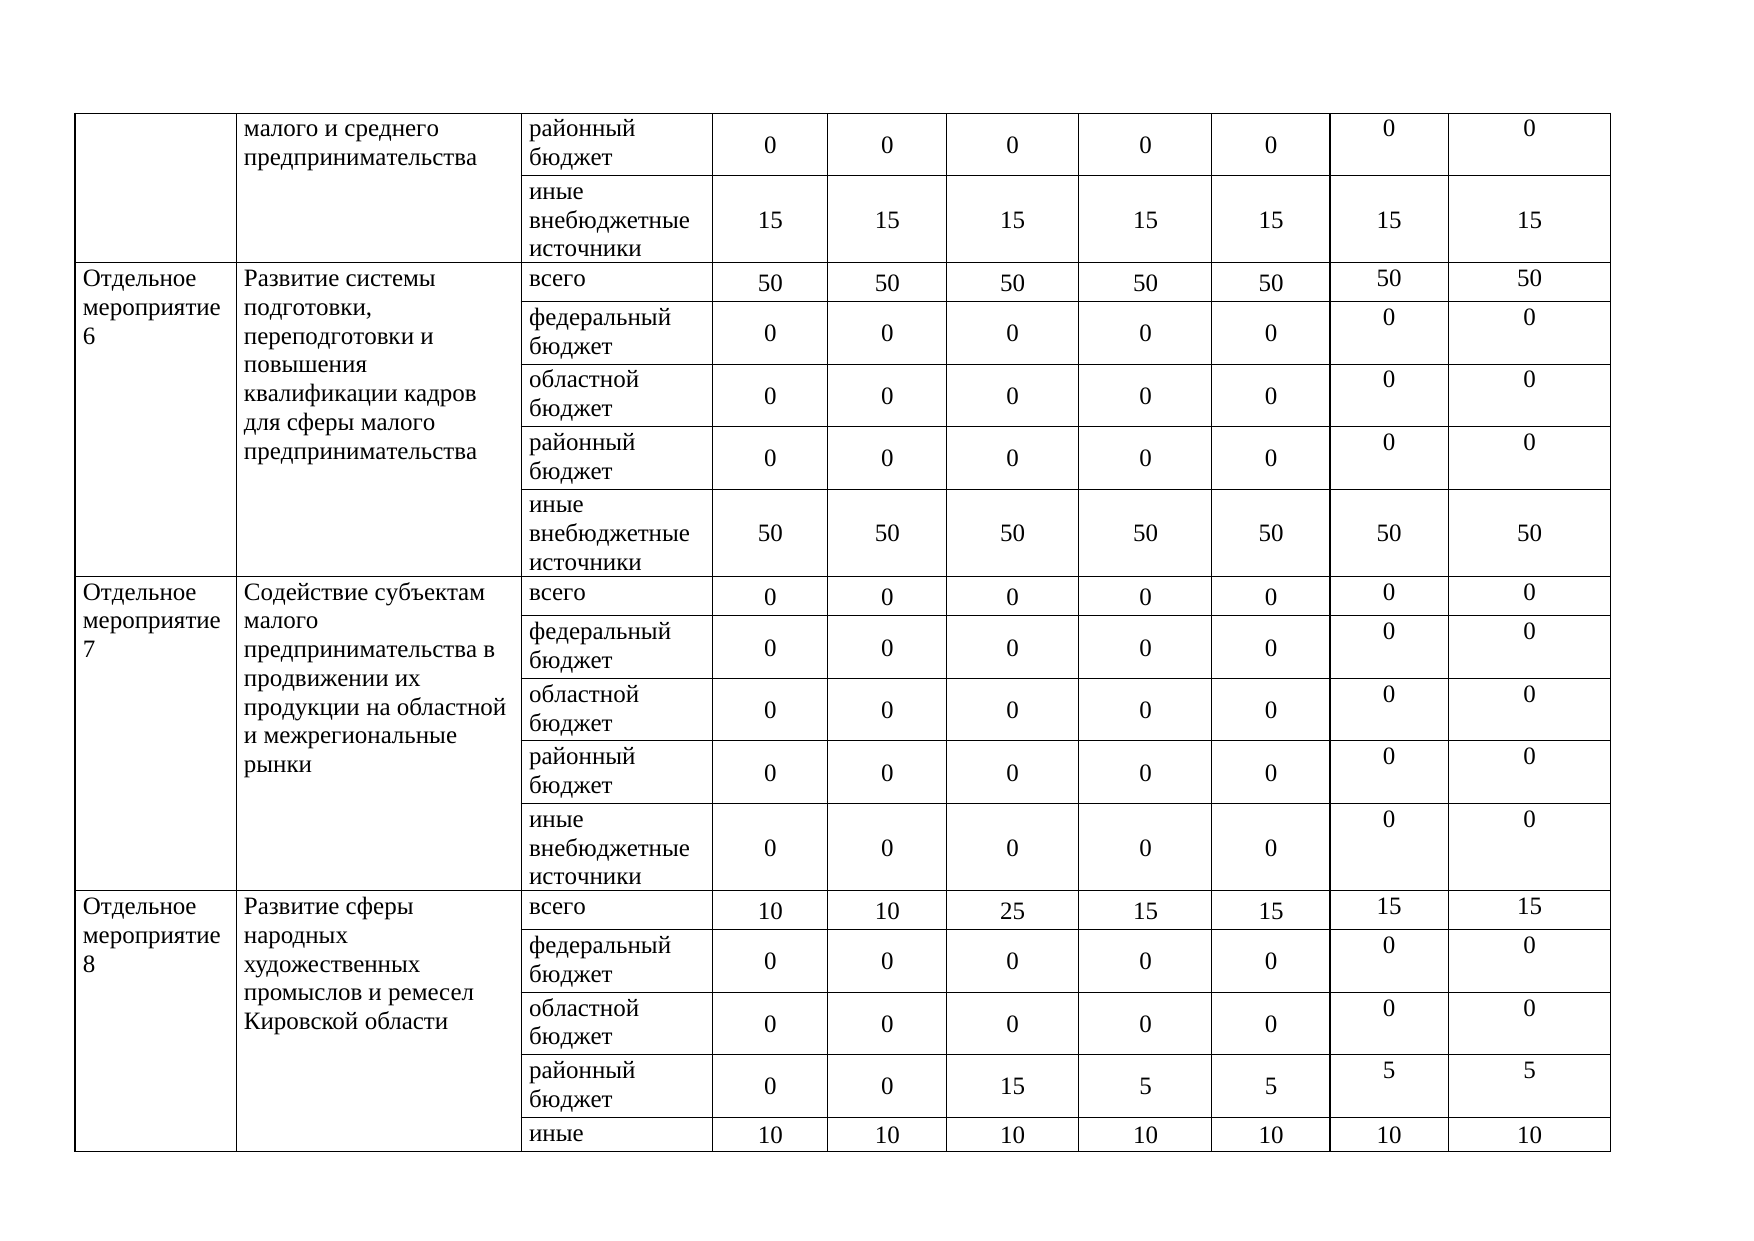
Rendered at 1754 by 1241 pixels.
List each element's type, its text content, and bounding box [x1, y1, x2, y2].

table_cell 0 [1449, 427, 1610, 488]
table_cell 15 [1212, 891, 1329, 929]
table_cell 0 [828, 804, 946, 890]
table_cell 0 [1449, 365, 1610, 426]
table_cell 0 [1331, 616, 1448, 678]
table_cell 0 [947, 577, 1078, 615]
table_cell 5 [1449, 1055, 1610, 1117]
table_cell 0 [1212, 302, 1329, 363]
table_cell 15 [947, 1055, 1078, 1117]
table_cell Отдельное мероприятие 8 [76, 891, 236, 1151]
table_cell 0 [1449, 741, 1610, 803]
table_cell 0 [713, 804, 827, 890]
table_cell 0 [713, 577, 827, 615]
table_cell 0 [1212, 679, 1329, 740]
table_cell 15 [1079, 176, 1211, 262]
table_cell 15 [1449, 176, 1610, 262]
table_cell 0 [828, 741, 946, 803]
table_cell 0 [1212, 741, 1329, 803]
table_cell 10 [1331, 1118, 1448, 1151]
table_cell 50 [947, 490, 1078, 576]
table_cell областной бюджет [522, 993, 712, 1054]
table_cell иные внебюджетные источники [522, 176, 712, 262]
table_cell районный бюджет [522, 114, 712, 175]
table_cell 0 [1449, 930, 1610, 992]
table_cell 5 [1331, 1055, 1448, 1117]
table_cell 10 [828, 1118, 946, 1151]
table_cell 25 [947, 891, 1078, 929]
table_cell 0 [713, 114, 827, 175]
table_cell 0 [713, 993, 827, 1054]
table_cell 0 [1449, 302, 1610, 363]
table_cell 0 [1212, 804, 1329, 890]
table_cell 0 [947, 616, 1078, 678]
table_cell 5 [1079, 1055, 1211, 1117]
table_cell 0 [828, 577, 946, 615]
table_cell 0 [828, 679, 946, 740]
table_cell 0 [1331, 993, 1448, 1054]
table_cell 0 [828, 616, 946, 678]
table_cell 50 [1212, 263, 1329, 301]
table_cell 0 [713, 1055, 827, 1117]
table_cell 0 [1331, 804, 1448, 890]
table_cell 0 [1079, 930, 1211, 992]
table_cell 0 [1212, 930, 1329, 992]
table_cell областной бюджет [522, 365, 712, 426]
table_cell Развитие системы подготовки, переподготовки и повышения квалификации кадров для сферы малого предпринимательства [237, 263, 521, 576]
table_cell 15 [1212, 176, 1329, 262]
table_cell 50 [947, 263, 1078, 301]
table_cell 15 [1449, 891, 1610, 929]
table_cell 0 [947, 993, 1078, 1054]
table_cell 0 [1212, 114, 1329, 175]
table_cell 0 [1331, 302, 1448, 363]
table_cell районный бюджет [522, 1055, 712, 1117]
table_cell 0 [1449, 993, 1610, 1054]
table_cell федеральный бюджет [522, 302, 712, 363]
table_cell 0 [947, 427, 1078, 488]
table_cell 0 [828, 114, 946, 175]
table_cell 0 [1331, 427, 1448, 488]
table_cell 0 [1331, 930, 1448, 992]
table_cell 10 [1212, 1118, 1329, 1151]
table_cell 0 [947, 741, 1078, 803]
table_cell 15 [1079, 891, 1211, 929]
table_cell 0 [947, 804, 1078, 890]
table_cell Развитие сферы народных художественных промыслов и ремесел Кировской области [237, 891, 521, 1151]
table_cell районный бюджет [522, 427, 712, 488]
table_cell 0 [1079, 616, 1211, 678]
table_cell 0 [828, 993, 946, 1054]
table_cell 0 [1331, 679, 1448, 740]
table_cell 0 [947, 930, 1078, 992]
table_cell 50 [1212, 490, 1329, 576]
table_cell 0 [713, 302, 827, 363]
table_cell 50 [1331, 490, 1448, 576]
table_cell 0 [1449, 577, 1610, 615]
table_cell Содействие субъектам малого предпринимательства в продвижении их продукции на областной и межрегиональные рынки [237, 577, 521, 890]
table_cell 15 [1331, 891, 1448, 929]
table_cell 0 [828, 302, 946, 363]
table_cell 0 [713, 930, 827, 992]
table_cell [522, 1118, 712, 1151]
table_cell 0 [828, 930, 946, 992]
table_cell 0 [1079, 577, 1211, 615]
table_cell 10 [713, 1118, 827, 1151]
table_cell 50 [1079, 490, 1211, 576]
table_cell 0 [1079, 365, 1211, 426]
table_cell 0 [1449, 804, 1610, 890]
table_cell 0 [1449, 616, 1610, 678]
table_cell 0 [1079, 679, 1211, 740]
table_cell 0 [947, 114, 1078, 175]
table_cell 50 [1449, 263, 1610, 301]
table_cell 0 [1449, 114, 1610, 175]
table_cell 0 [1079, 302, 1211, 363]
table_cell 0 [1331, 577, 1448, 615]
table_cell 10 [1449, 1118, 1610, 1151]
table_cell областной бюджет [522, 679, 712, 740]
table_cell 5 [1212, 1055, 1329, 1117]
table_cell всего [522, 577, 712, 615]
table_cell 0 [947, 302, 1078, 363]
table_cell 0 [828, 427, 946, 488]
table_cell 15 [1331, 176, 1448, 262]
table_cell 50 [1331, 263, 1448, 301]
table_cell иные внебюджетные источники [522, 804, 712, 890]
table_cell Отдельное мероприятие 7 [76, 577, 236, 890]
table_cell 0 [1331, 365, 1448, 426]
table_cell 15 [713, 176, 827, 262]
table_cell 0 [1079, 804, 1211, 890]
table_cell 10 [1079, 1118, 1211, 1151]
table_cell 0 [1331, 741, 1448, 803]
table_cell 0 [947, 365, 1078, 426]
table_cell 0 [1079, 741, 1211, 803]
table_cell 10 [828, 891, 946, 929]
table_cell 0 [713, 365, 827, 426]
table_cell 0 [828, 1055, 946, 1117]
table_cell 50 [828, 263, 946, 301]
table_cell 15 [947, 176, 1078, 262]
table_cell 50 [1079, 263, 1211, 301]
table_cell федеральный бюджет [522, 930, 712, 992]
table_cell 0 [1212, 993, 1329, 1054]
table_cell 0 [1212, 365, 1329, 426]
table_cell 0 [713, 616, 827, 678]
table_cell 0 [828, 365, 946, 426]
table_cell иные внебюджетные источники [522, 490, 712, 576]
table_cell 50 [713, 490, 827, 576]
table_cell 0 [1079, 993, 1211, 1054]
table_cell федеральный бюджет [522, 616, 712, 678]
table_cell 0 [1079, 427, 1211, 488]
table_cell 0 [1079, 114, 1211, 175]
table_cell всего [522, 263, 712, 301]
table_cell 0 [1212, 427, 1329, 488]
table_cell 50 [828, 490, 946, 576]
table_cell Отдельное мероприятие 6 [76, 263, 236, 576]
table_cell 0 [1331, 114, 1448, 175]
table_cell 10 [947, 1118, 1078, 1151]
table_cell 10 [713, 891, 827, 929]
table_cell районный бюджет [522, 741, 712, 803]
table_cell 0 [1212, 616, 1329, 678]
table_cell 0 [1212, 577, 1329, 615]
table_cell 15 [828, 176, 946, 262]
table_cell 0 [713, 679, 827, 740]
table_cell всего [522, 891, 712, 929]
table_cell 0 [947, 679, 1078, 740]
table_cell 0 [1449, 679, 1610, 740]
table_cell 0 [713, 741, 827, 803]
table_cell 0 [713, 427, 827, 488]
table_cell 50 [1449, 490, 1610, 576]
table_cell 50 [713, 263, 827, 301]
